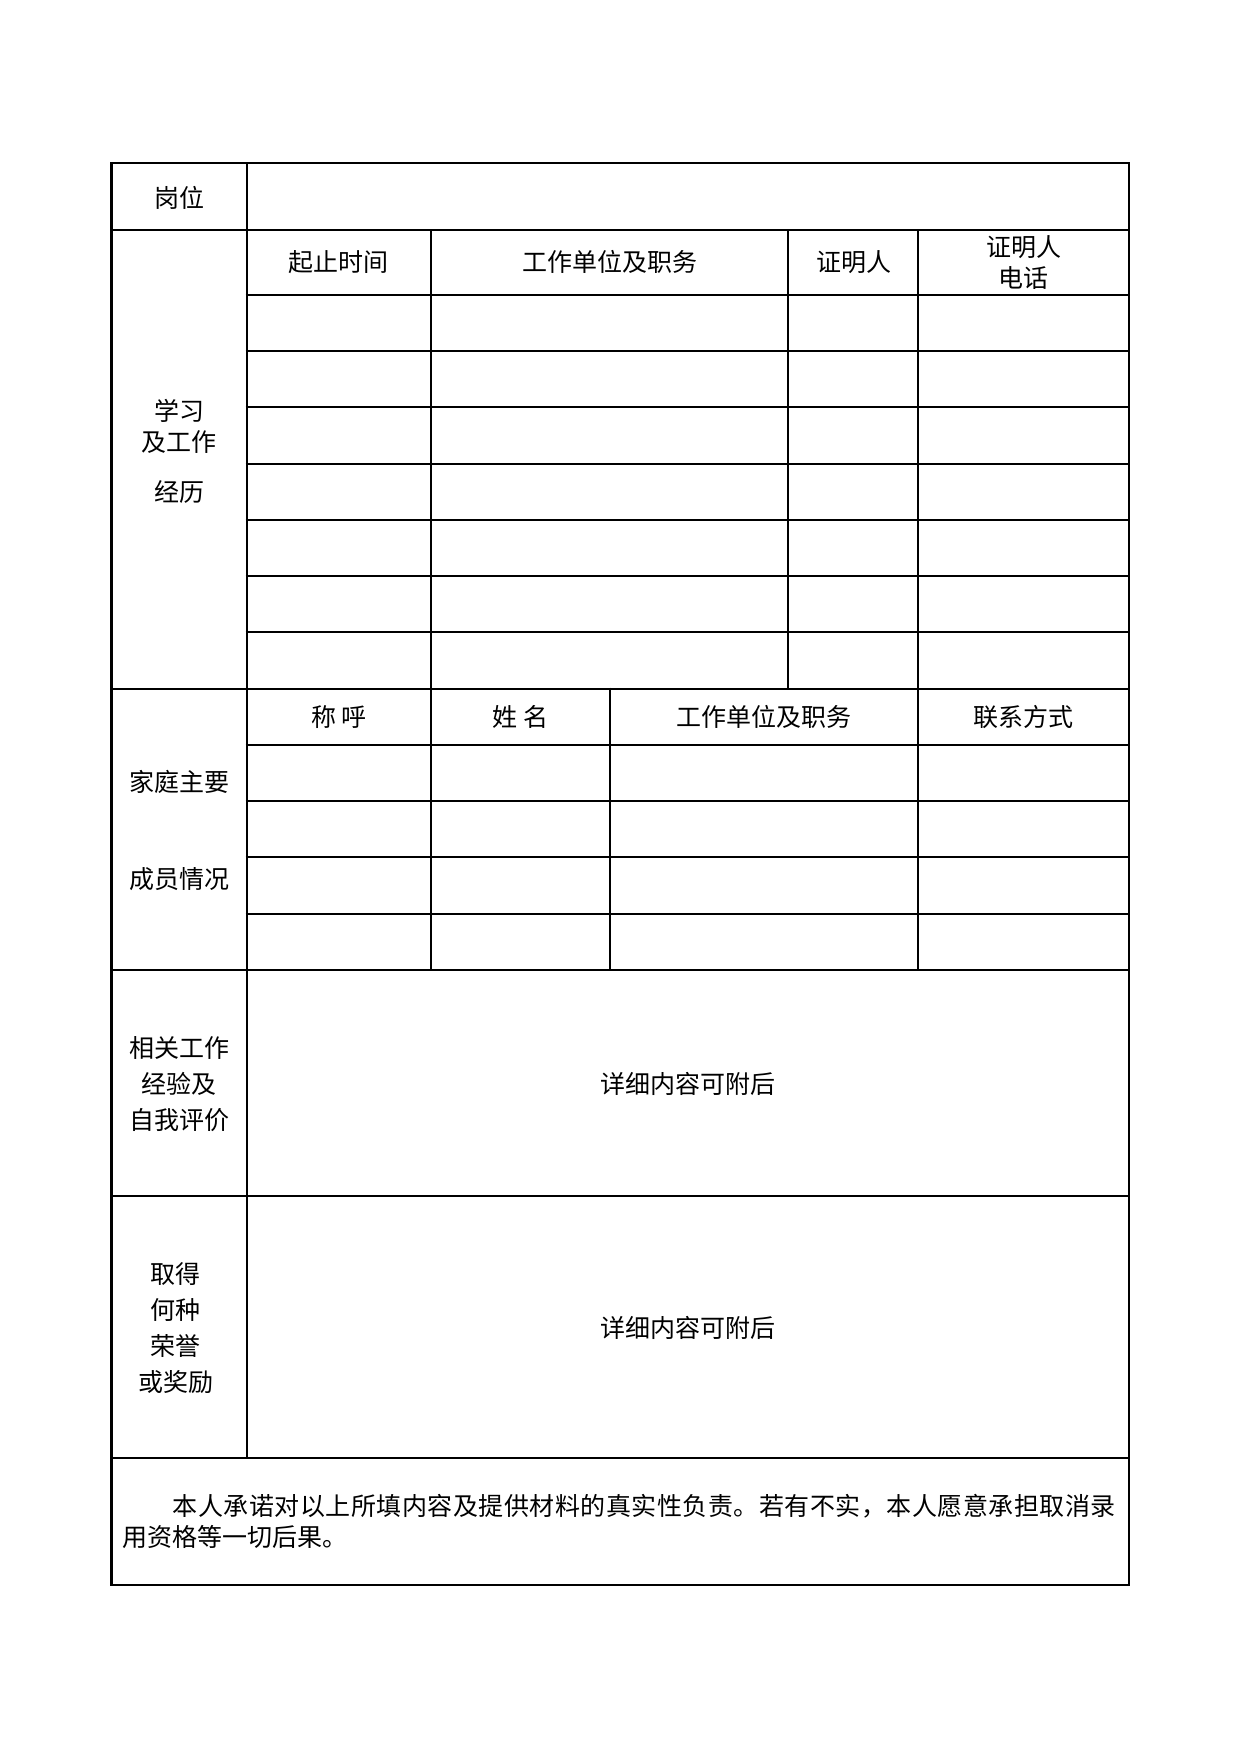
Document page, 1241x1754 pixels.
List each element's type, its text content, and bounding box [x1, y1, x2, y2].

table_cell 学习 及工作 经历 [113, 231, 246, 687]
table_cell [432, 802, 609, 856]
table_cell [248, 521, 430, 575]
table_cell 无 [248, 164, 1128, 229]
table_cell [919, 465, 1128, 519]
table_cell [789, 465, 917, 519]
table_cell [789, 352, 917, 406]
table_cell [248, 408, 430, 462]
table_cell 证明人 [789, 231, 917, 294]
table_cell 称 呼 [248, 690, 430, 744]
table_cell [919, 521, 1128, 575]
table_cell 工作单位及岗位 [113, 164, 246, 229]
table_cell [432, 858, 609, 912]
table_cell 证明人 电话 [919, 231, 1128, 294]
table_cell [432, 577, 787, 631]
table_cell [919, 633, 1128, 687]
table_cell [919, 915, 1128, 969]
table_cell [248, 465, 430, 519]
table_cell [789, 521, 917, 575]
table_cell [919, 352, 1128, 406]
table_cell 姓 名 [432, 690, 609, 744]
table_cell [248, 858, 430, 912]
table_cell [789, 633, 917, 687]
table_cell 取得 何种 荣誉 或奖励 [113, 1197, 246, 1457]
table_cell [432, 465, 787, 519]
table_cell [432, 915, 609, 969]
table_cell 工作单位及职务 [432, 231, 787, 294]
table_cell [611, 915, 917, 969]
table_cell [919, 296, 1128, 350]
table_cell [113, 1459, 1128, 1584]
table_cell [248, 746, 430, 800]
table_cell [789, 577, 917, 631]
table_cell 工作单位及职务 [611, 690, 917, 744]
table_cell [432, 408, 787, 462]
table_cell 详细内容可附后 [248, 1197, 1128, 1457]
table_cell [248, 352, 430, 406]
table_cell [919, 746, 1128, 800]
table_cell [248, 633, 430, 687]
table_cell [248, 577, 430, 631]
table_cell [432, 746, 609, 800]
table_cell [432, 633, 787, 687]
table_cell [611, 802, 917, 856]
table_cell [919, 858, 1128, 912]
table_cell 家庭主要 成员情况 [113, 690, 246, 969]
table_cell 起止时间 [248, 231, 430, 294]
table_cell 详细内容可附后 [248, 971, 1128, 1194]
table_cell [248, 802, 430, 856]
table_cell [919, 802, 1128, 856]
table_cell [919, 408, 1128, 462]
table_cell [248, 915, 430, 969]
table_cell 联系方式 [919, 690, 1128, 744]
table_cell [432, 521, 787, 575]
table_cell [611, 746, 917, 800]
table_cell [789, 408, 917, 462]
table_cell [919, 577, 1128, 631]
table_cell [789, 296, 917, 350]
table_cell [432, 352, 787, 406]
table_cell 相关工作 经验及 自我评价 [113, 971, 246, 1194]
table_cell [611, 858, 917, 912]
table_cell [248, 296, 430, 350]
table_cell [432, 296, 787, 350]
